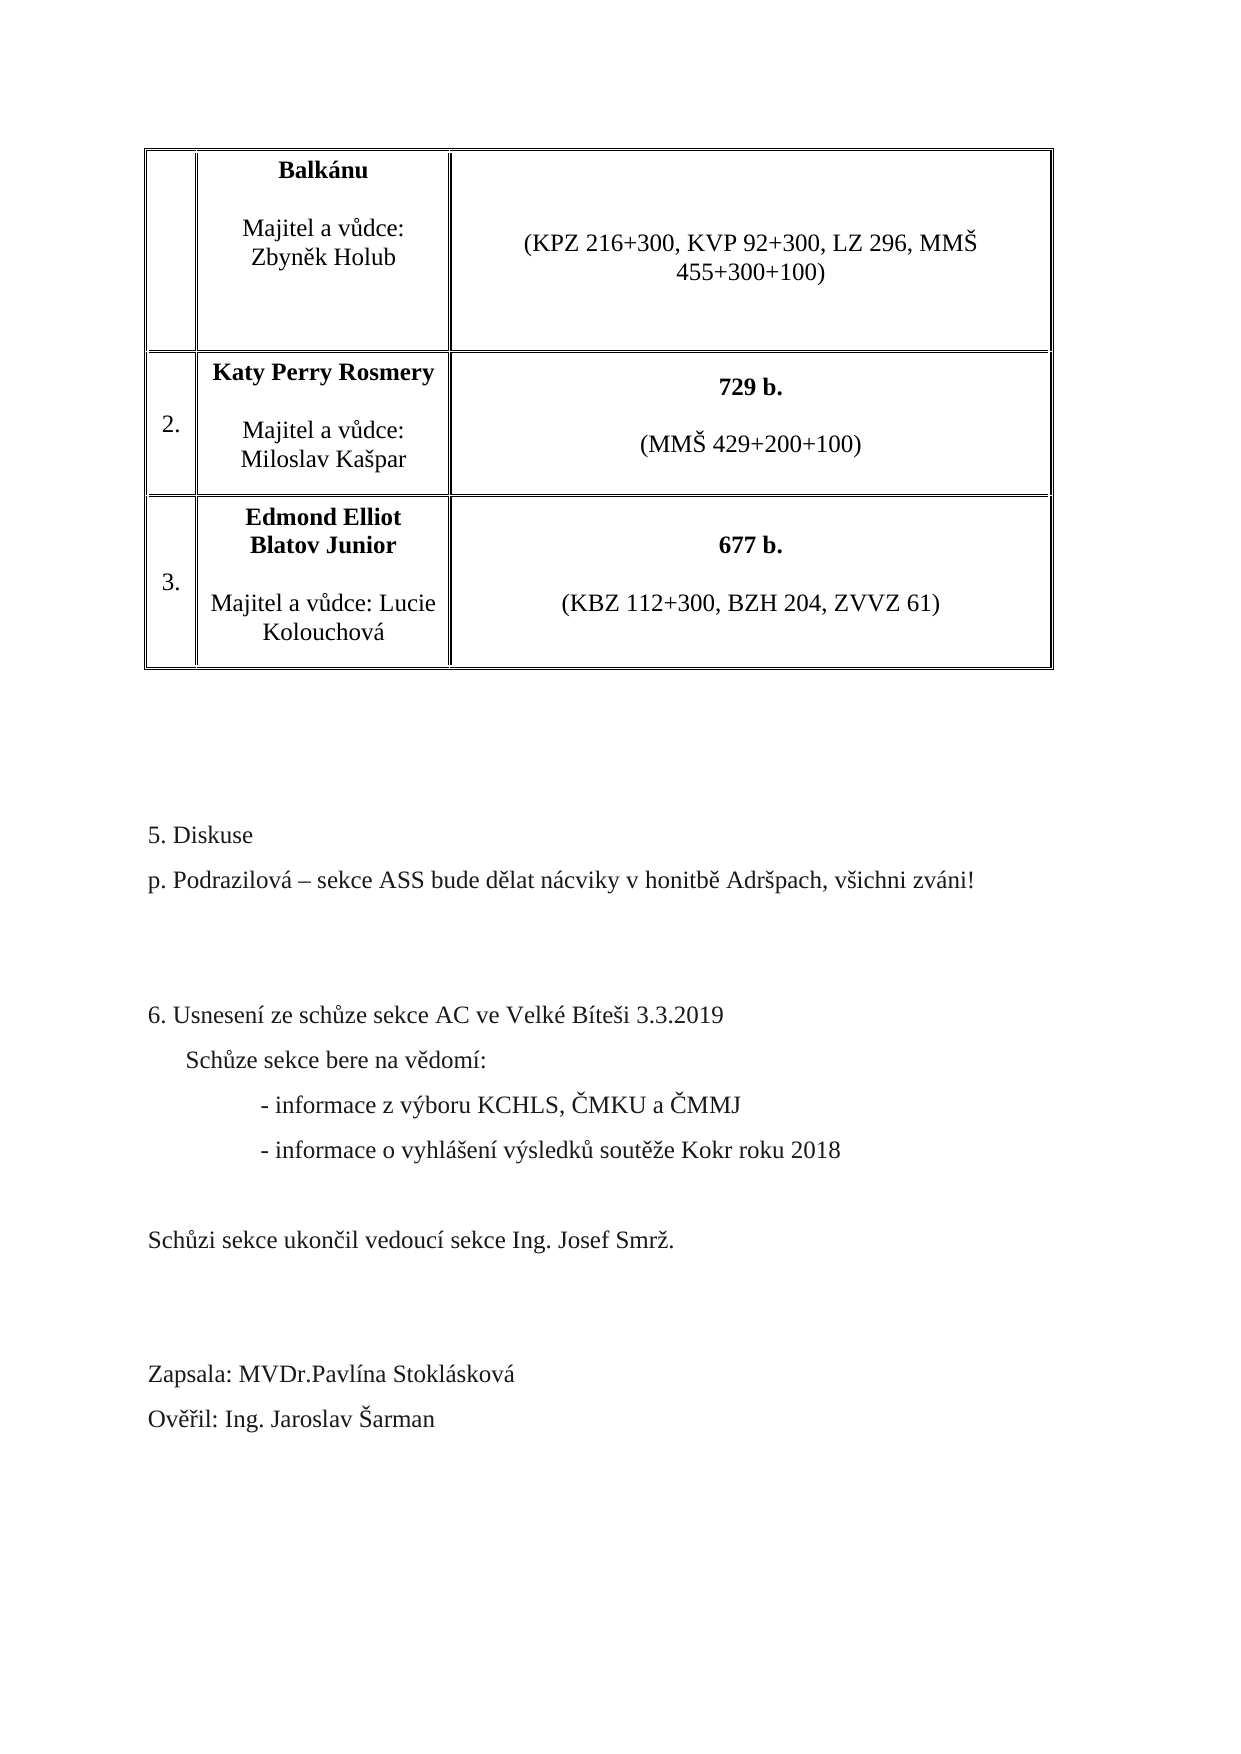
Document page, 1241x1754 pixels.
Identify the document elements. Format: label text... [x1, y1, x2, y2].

text - informace z výboru KCHLS, ČMKU a ČMMJ [260, 1090, 1093, 1119]
text p. Podrazilová – sekce ASS bude dělat nácviky v honitbě Adršpach, všichni zváni! [148, 866, 1093, 894]
table_cell 2. [147, 350, 195, 494]
text - informace o vyhlášení výsledků soutěže Kokr roku 2018 [260, 1135, 1093, 1164]
table_cell 3. [145, 494, 197, 667]
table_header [450, 151, 1050, 349]
table_cell 677 b. (KBZ 112+300, BZH 204, ZVVZ 61) [450, 494, 1052, 667]
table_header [197, 149, 450, 349]
table_cell 729 b. (MMŠ 429+200+100) [452, 350, 1051, 494]
text Schůze sekce bere na vědomí: [185, 1045, 1093, 1074]
text 6. Usnesení ze schůze sekce AC ve Velké Bíteši 3.3.2019 [148, 1000, 1093, 1029]
text 5. Diskuse [148, 821, 1093, 849]
table_header 1. [147, 151, 197, 349]
table_cell Katy Perry Rosmery Majitel a vůdce: Miloslav Kašpar [198, 353, 448, 494]
text Ověřil: Ing. Jaroslav Šarman [148, 1404, 1093, 1433]
text Schůzi sekce ukončil vedoucí sekce Ing. Josef Smrž. [148, 1225, 1093, 1253]
text Zapsala: MVDr.Pavlína Stoklásková [148, 1359, 1093, 1388]
table_cell Edmond Elliot Blatov Junior Majitel a vůdce: Lucie Kolouchová [197, 494, 450, 667]
